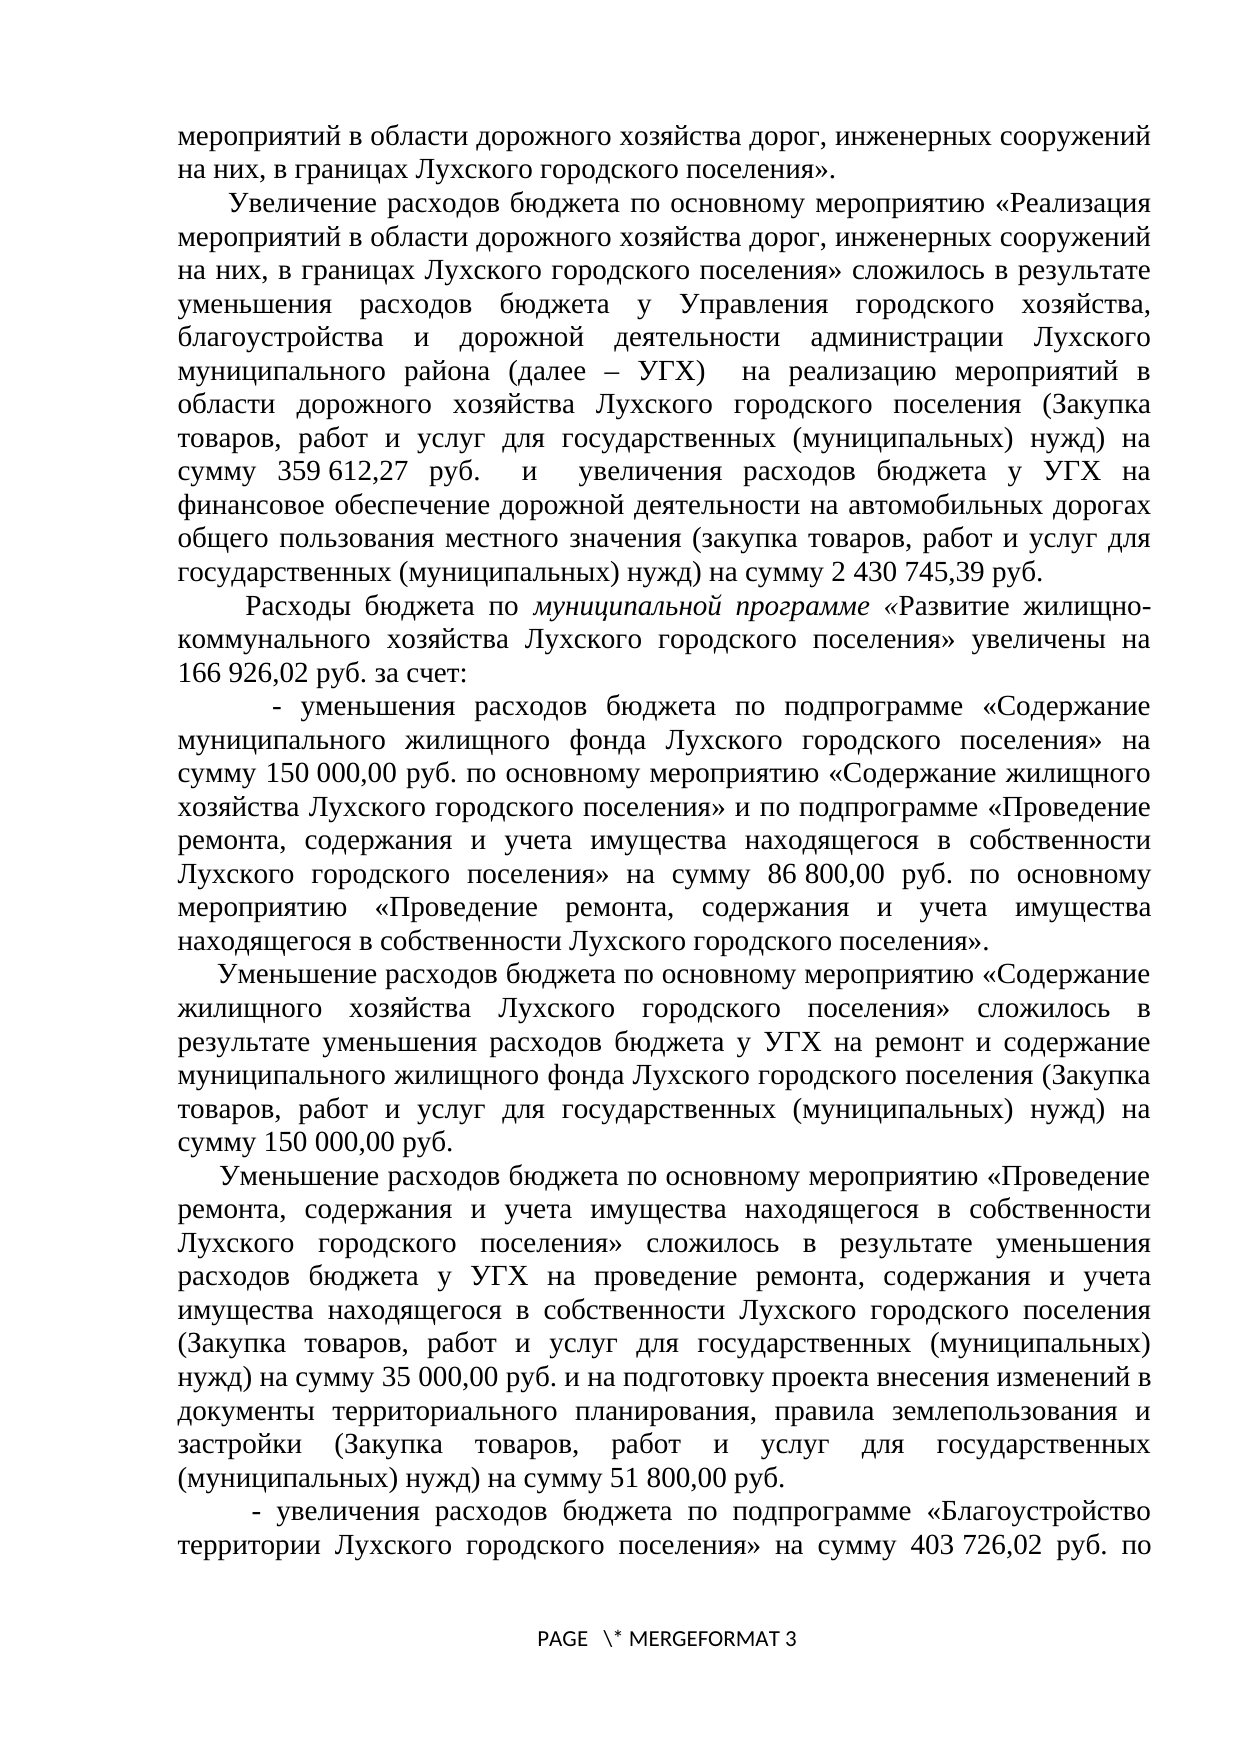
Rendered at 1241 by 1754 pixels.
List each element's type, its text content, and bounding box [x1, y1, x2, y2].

text Уменьшение расходов бюджета по основному мероприятию «Проведение ремонта, содержания и учета имущества находящегося в собственности Лухского городского поселения» сложилось в результате уменьшения расходов бюджета у УГХ на проведение ремонта, содержания и учета имущества находящегося в собственности Лухского городского поселения (Закупка товаров, работ и услуг для государственных (муниципальных) нужд) на сумму 35 000,00 руб. и на подготовку проекта внесения изменений в документы территориального планирования, правила землепользования и застройки (Закупка товаров, работ и услуг для государственных (муниципальных) нужд) на сумму 51 800,00 руб. [177, 1158, 1152, 1493]
text - уменьшения расходов бюджета по подпрограмме «Содержание муниципального жилищного фонда Лухского городского поселения» на сумму 150 000,00 руб. по основному мероприятию «Содержание жилищного хозяйства Лухского городского поселения» и по подпрограмме «Проведение ремонта, содержания и учета имущества находящегося в собственности Лухского городского поселения» на сумму 86 800,00 руб. по основному мероприятию «Проведение ремонта, содержания и учета имущества находящегося в собственности Лухского городского поселения». [177, 688, 1152, 957]
text Расходы бюджета по муниципальной программе «Развитие жилищно-коммунального хозяйства Лухского городского поселения» увеличены на 166 926,02 руб. за счет: [177, 588, 1152, 688]
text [177, 118, 1152, 185]
text Увеличение расходов бюджета по основному мероприятию «Реализация мероприятий в области дорожного хозяйства дорог, инженерных сооружений на них, в границах Лухского городского поселения» сложилось в результате уменьшения расходов бюджета у Управления городского хозяйства, благоустройства и дорожной деятельности администрации Лухского муниципального района (далее – УГХ) на реализацию мероприятий в области дорожного хозяйства Лухского городского поселения (Закупка товаров, работ и услуг для государственных (муниципальных) нужд) на сумму 359 612,27 руб. и увеличения расходов бюджета у УГХ на финансовое обеспечение дорожной деятельности на автомобильных дорогах общего пользования местного значения (закупка товаров, работ и услуг для государственных (муниципальных) нужд) на сумму 2 430 745,39 руб. [177, 185, 1152, 588]
text Уменьшение расходов бюджета по основному мероприятию «Содержание жилищного хозяйства Лухского городского поселения» сложилось в результате уменьшения расходов бюджета у УГХ на ремонт и содержание муниципального жилищного фонда Лухского городского поселения (Закупка товаров, работ и услуг для государственных (муниципальных) нужд) на сумму 150 000,00 руб. [177, 957, 1152, 1158]
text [177, 1493, 1152, 1560]
